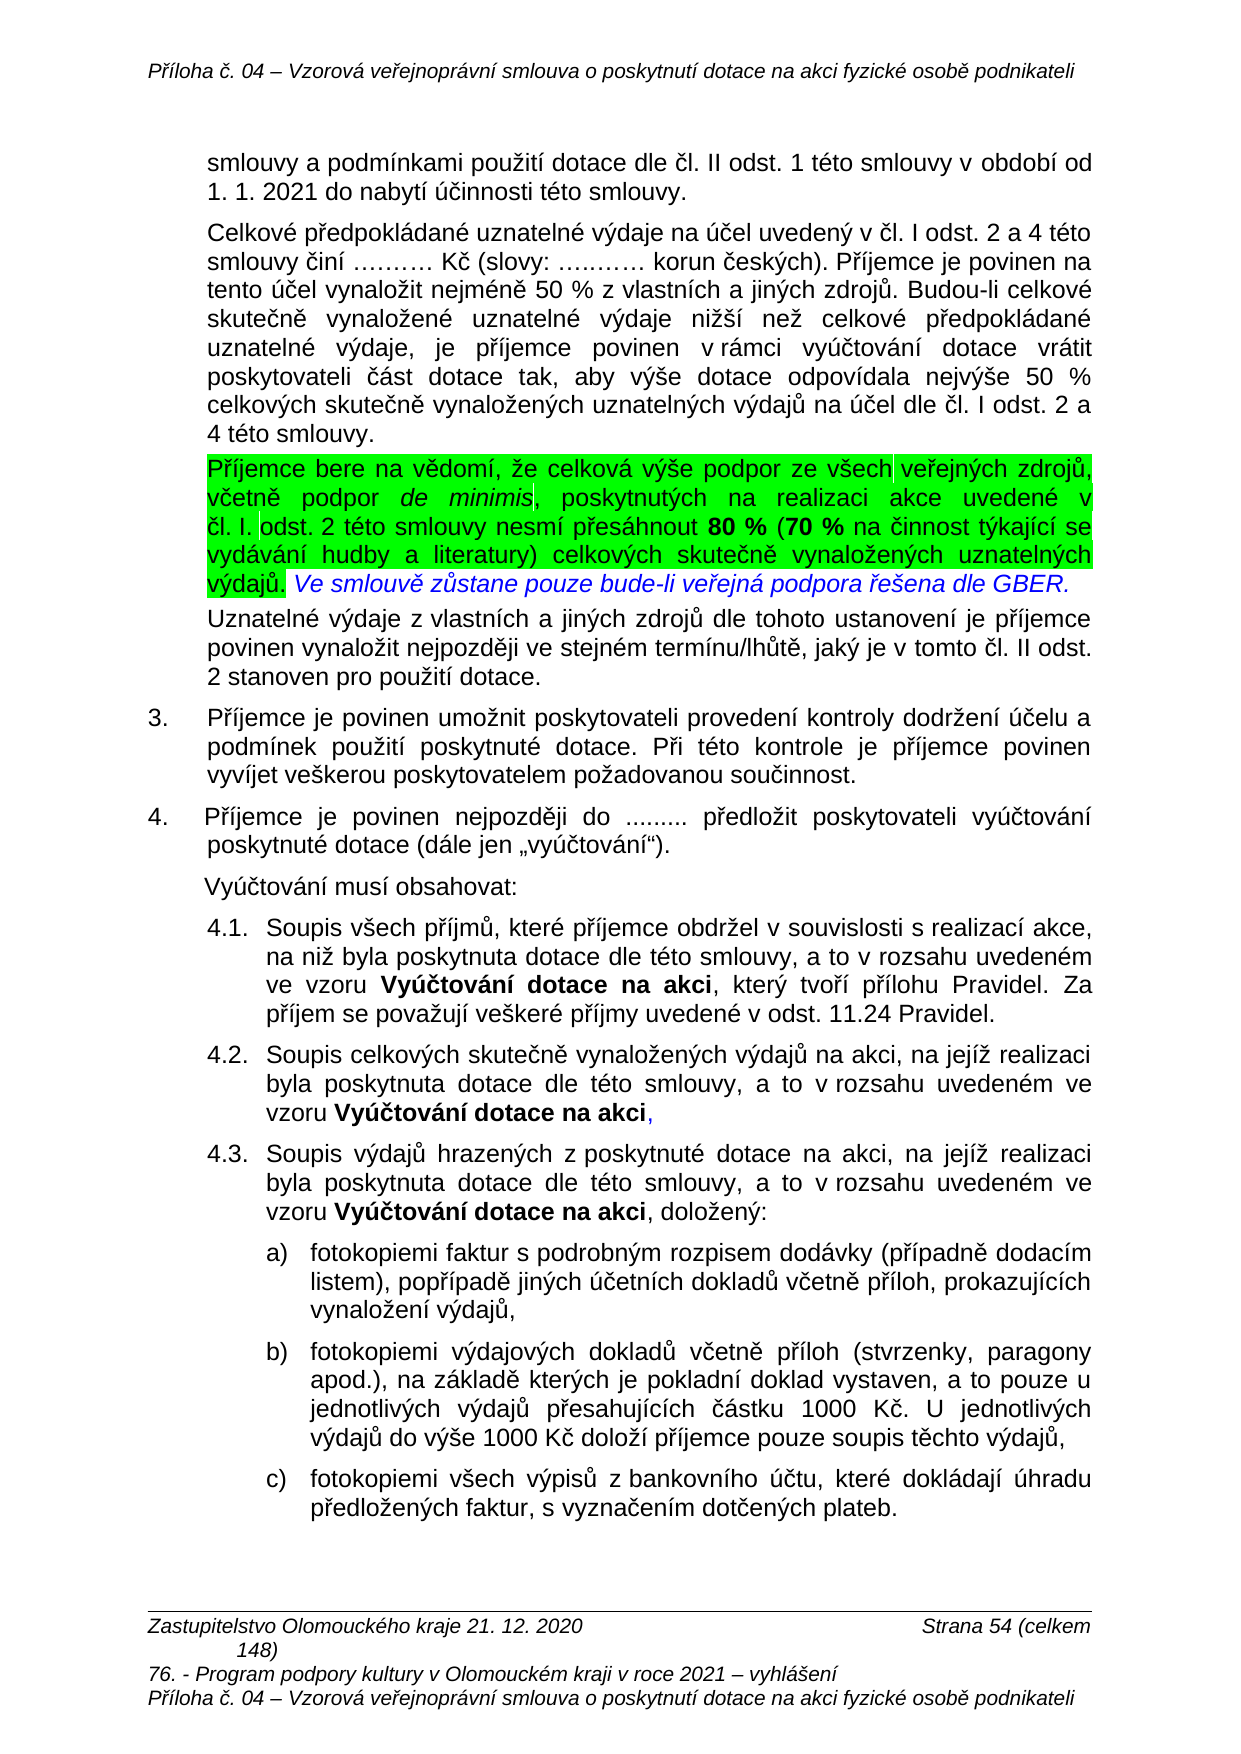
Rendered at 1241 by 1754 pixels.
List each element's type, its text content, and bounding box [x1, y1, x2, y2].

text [207, 148, 1092, 205]
list fotokopiemi faktur s podrobným rozpisem dodávky (případně dodacím listem), popřípadě jiných účetních dokladů včetně příloh, prokazujících vynaložení výdajů, [266, 1238, 1092, 1324]
text Uznatelné výdaje z vlastních a jiných zdrojů dle tohoto ustanovení je příjemce povinen vynaložit nejpozději ve stejném termínu/lhůtě, jaký je v tomto čl. II odst. 2 stanoven pro použití dotace. [207, 604, 1092, 690]
list fotokopiemi všech výpisů z bankovního účtu, které dokládají úhradu předložených faktur, s vyznačením dotčených plateb. [266, 1464, 1092, 1521]
text Příjemce bere na vědomí, že celková výše podpor ze všech veřejných zdrojů, včetně podpor de minimis, poskytnutých na realizaci akce uvedené v čl. I. odst. 2 této smlouvy nesmí přesáhnout 80 % (70 % na činnost týkající se vydávání hudby a literatury) celkových skutečně vynaložených uznatelných výdajů. Ve smlouvě zůstane pouze bude-li veřejná podpora řešena dle GBER. [286, 569, 1092, 598]
list Příjemce je povinen umožnit poskytovateli provedení kontroly dodržení účelu a podmínek použití poskytnuté dotace. Při této kontrole je příjemce povinen vyvíjet veškerou poskytovatelem požadovanou součinnost. [148, 703, 1092, 789]
list Soupis výdajů hrazených z poskytnuté dotace na akci, na jejíž realizaci byla poskytnuta dotace dle této smlouvy, a to v rozsahu uvedeném ve vzoru Vyúčtování dotace na akci, doložený: [207, 1139, 1092, 1225]
text Vyúčtování musí obsahovat: [204, 871, 1092, 900]
list Soupis celkových skutečně vynaložených výdajů na akci, na jejíž realizaci byla poskytnuta dotace dle této smlouvy, a to v rozsahu uvedeném ve vzoru Vyúčtování dotace na akci, [207, 1040, 1092, 1126]
list Soupis všech příjmů, které příjemce obdržel v souvislosti s realizací akce, na niž byla poskytnuta dotace dle této smlouvy, a to v rozsahu uvedeném ve vzoru Vyúčtování dotace na akci, který tvoří přílohu Pravidel. Za příjem se považují veškeré příjmy uvedené v odst. 11.24 Pravidel. [207, 913, 1092, 1028]
list fotokopiemi výdajových dokladů včetně příloh (stvrzenky, paragony apod.), na základě kterých je pokladní doklad vystaven, a to pouze u jednotlivých výdajů přesahujících částku 1000 Kč. U jednotlivých výdajů do výše 1000 Kč doloží příjemce pouze soupis těchto výdajů, [266, 1336, 1092, 1451]
list Příjemce je povinen nejpozději do ......... předložit poskytovateli vyúčtování poskytnuté dotace (dále jen „vyúčtování“). [148, 801, 1092, 859]
text Celkové předpokládané uznatelné výdaje na účel uvedený v čl. I odst. 2 a 4 této smlouvy činí ….…… Kč (slovy: …..…… korun českých). Příjemce je povinen na tento účel vynaložit nejméně 50 % z vlastních a jiných zdrojů. Budou-li celkové skutečně vynaložené uznatelné výdaje nižší než celkové předpokládané uznatelné výdaje, je příjemce povinen v rámci vyúčtování dotace vrátit poskytovateli část dotace tak, aby výše dotace odpovídala nejvýše 50 % celkových skutečně vynaložených uznatelných výdajů na účel dle čl. I odst. 2 a 4 této smlouvy. [207, 218, 1092, 448]
